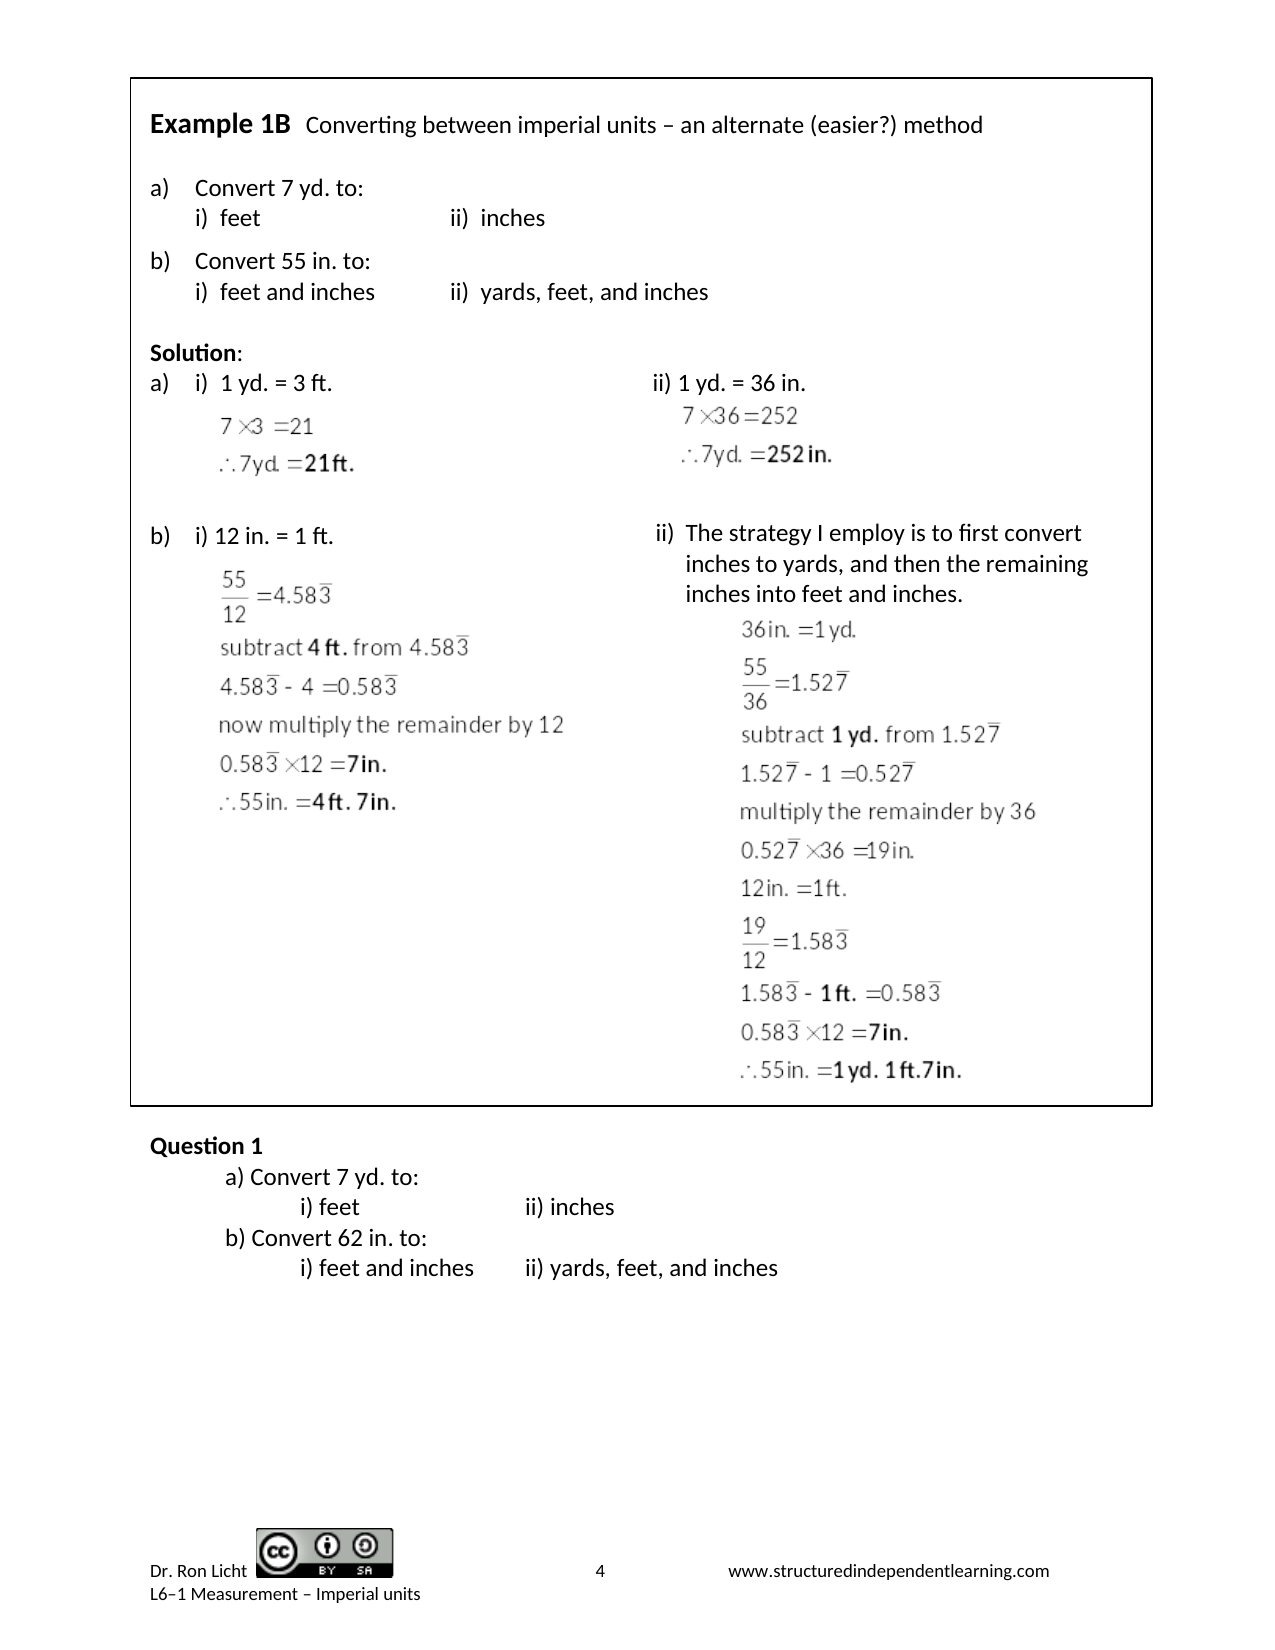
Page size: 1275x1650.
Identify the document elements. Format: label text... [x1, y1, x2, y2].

text i) feet and inches ii) yards, feet, and inches [300, 1252, 1125, 1283]
text a) Convert 7 yd. to: [225, 1161, 1125, 1191]
text b) i) 12 in. = 1 ft. [150, 520, 1125, 550]
text Solution: [150, 337, 1125, 367]
text Question 1 [150, 1130, 1125, 1161]
text b) Convert 62 in. to: [225, 1222, 1125, 1252]
text b) Convert 55 in. to: [150, 245, 1125, 276]
text i) feet ii) inches [300, 1191, 1125, 1222]
text a) Convert 7 yd. to: [150, 172, 1125, 202]
text i) feet and inches ii) yards, feet, and inches [195, 276, 1125, 306]
picture [256, 1528, 394, 1578]
text Example 1B Converting between imperial units – an alternate (easier?) method [150, 106, 1125, 141]
text i) feet ii) inches [195, 202, 1125, 233]
text a) i) 1 yd. = 3 ft. ii) 1 yd. = 36 in. [150, 367, 1125, 398]
